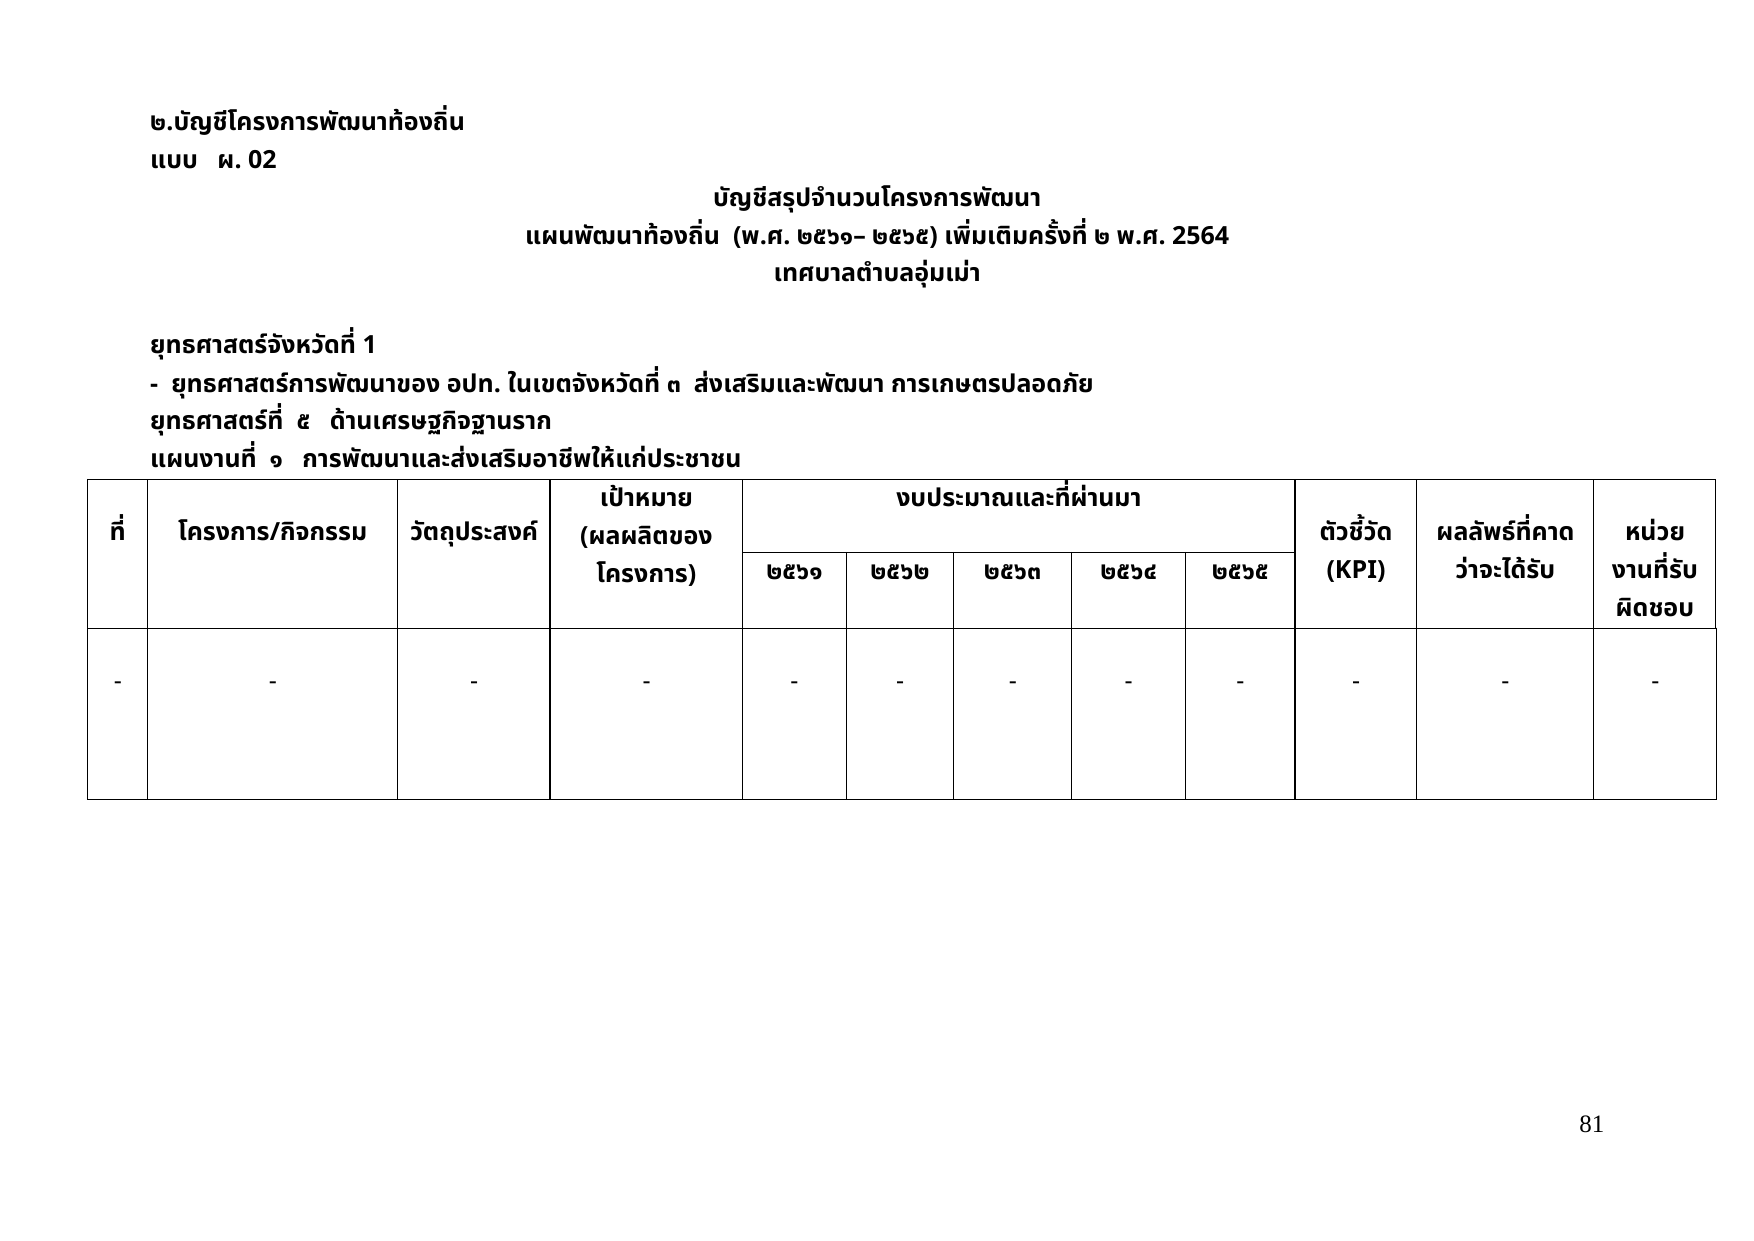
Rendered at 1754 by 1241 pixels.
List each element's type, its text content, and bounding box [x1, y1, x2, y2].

table_cell - [1417, 629, 1593, 799]
table_header ผลลัพธ์ที่คาดว่าจะได้รับ [1417, 480, 1593, 627]
table_header เป้าหมาย (ผลผลิตของโครงการ) [551, 480, 742, 627]
text แผนงานที่ ๑ การพัฒนาและส่งเสริมอาชีพให้แก่ประชาชน [150, 441, 1604, 479]
table_header วัตถุประสงค์ [398, 480, 549, 627]
table_cell - [847, 629, 953, 799]
text เทศบาลตำบลอุ่มเม่า [150, 255, 1604, 293]
table_header งบประมาณและที่ผ่านมา [743, 480, 1294, 552]
table_cell - [1072, 629, 1185, 799]
text ยุทธศาสตร์ที่ ๕ ด้านเศรษฐกิจฐานราก [150, 403, 1604, 441]
text แผนพัฒนาท้องถิ่น (พ.ศ. ๒๕๖๑– ๒๕๖๕) เพิ่มเติมครั้งที่ ๒ พ.ศ. 2564 [150, 217, 1604, 255]
table_header หน่วยงานที่รับผิดชอบ [1594, 480, 1715, 627]
table_header ตัวชี้วัด (KPI) [1296, 480, 1416, 627]
table_cell ๒๕๖๒ [847, 553, 953, 627]
table_cell - [551, 629, 742, 799]
table_cell ๒๕๖๓ [954, 553, 1071, 627]
table_header โครงการ/กิจกรรม [148, 480, 397, 627]
table_cell - [1186, 629, 1294, 799]
text ยุทธศาสตร์จังหวัดที่ 1 [150, 327, 1604, 365]
table_cell - [1296, 629, 1416, 799]
table_cell - [954, 629, 1071, 799]
table_header ที่ [88, 480, 147, 627]
table_cell - [1594, 629, 1716, 799]
table_cell - [398, 629, 549, 799]
table_cell ๒๕๖๕ [1186, 553, 1294, 627]
table_cell ๒๕๖๑ [743, 553, 846, 627]
text ๒.บัญชีโครงการพัฒนาท้องถิ่น แบบ ผ. 02 [150, 103, 1604, 179]
table_cell - [148, 629, 397, 799]
table_cell - [743, 629, 846, 799]
text - ยุทธศาสตร์การพัฒนาของ อปท. ในเขตจังหวัดที่ ๓ ส่งเสริมและพัฒนา การเกษตรปลอดภัย [150, 365, 1604, 403]
table_cell - [88, 629, 147, 799]
text บัญชีสรุปจำนวนโครงการพัฒนา [150, 179, 1604, 217]
table_cell ๒๕๖๔ [1072, 553, 1185, 627]
